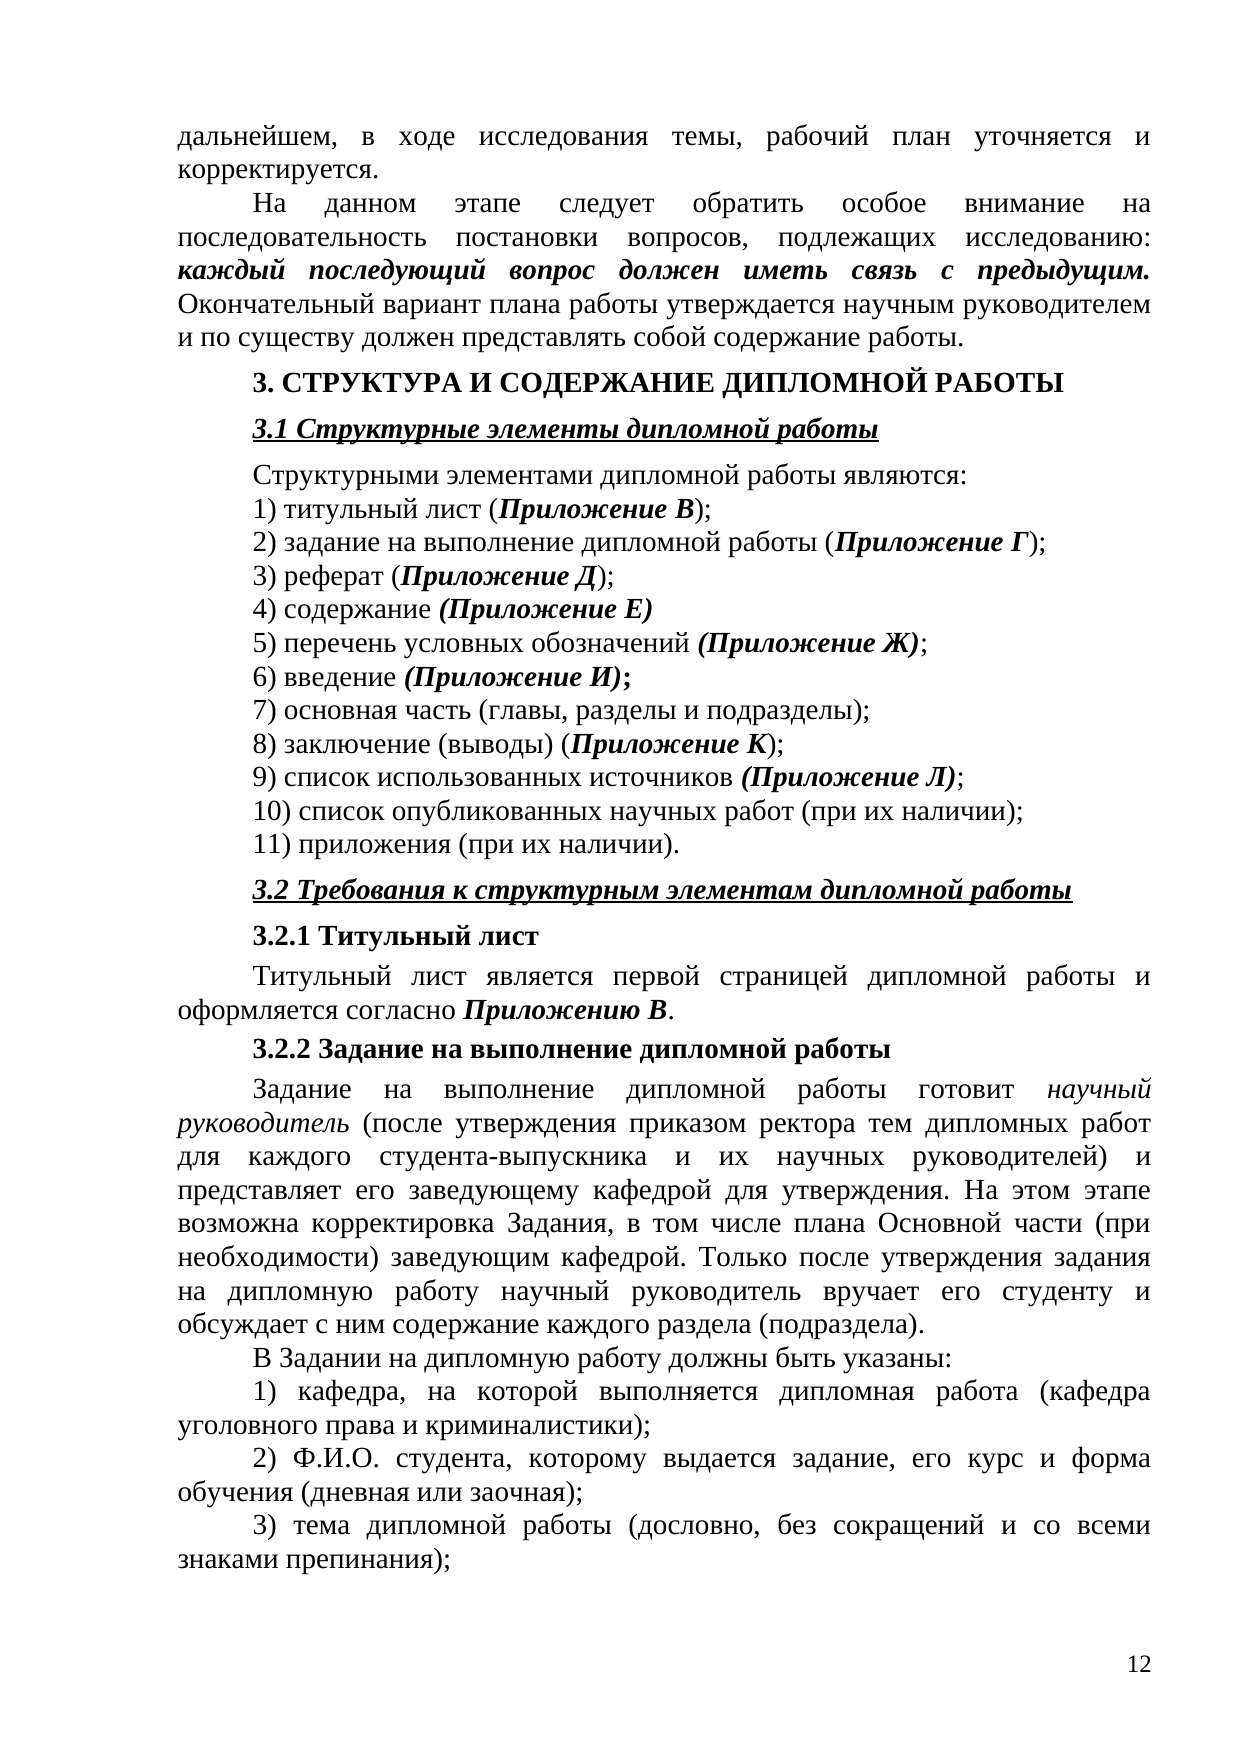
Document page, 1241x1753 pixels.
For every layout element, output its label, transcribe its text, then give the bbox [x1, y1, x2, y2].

text 4) содержание (Приложение Е) [177, 592, 1152, 625]
text В Задании на дипломную работу должны быть указаны: [177, 1340, 1152, 1373]
text 2) задание на выполнение дипломной работы (Приложение Г); [177, 524, 1152, 558]
text Титульный лист является первой страницей дипломной работы и оформляется согласно Приложению В. [177, 958, 1152, 1025]
text 3. СТРУКТУРА И СОДЕРЖАНИЕ ДИПЛОМНОЙ РАБОТЫ [177, 365, 1152, 399]
text Задание на выполнение дипломной работы готовит научный руководитель (после утверждения приказом ректора тем дипломных работ для каждого студента-выпускника и их научных руководителей) и представляет его заведующему кафедрой для утверждения. На этом этапе возможна корректировка Задания, в том числе плана Основной части (при необходимости) заведующим кафедрой. Только после утверждения задания на дипломную работу научный руководитель вручает его студенту и обсуждает с ним содержание каждого раздела (подраздела). [177, 1071, 1152, 1340]
text 5) перечень условных обозначений (Приложение Ж); [177, 625, 1152, 659]
text 6) введение (Приложение И); [177, 659, 1152, 692]
text 1) титульный лист (Приложение В); [177, 491, 1152, 524]
text 3.2 Требования к структурным элементам дипломной работы [177, 872, 1152, 906]
text 3) реферат (Приложение Д); [177, 558, 1152, 592]
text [177, 118, 1152, 185]
text 2) Ф.И.О. студента, которому выдается задание, его курс и форма обучения (дневная или заочная); [177, 1440, 1152, 1507]
text 11) приложения (при их наличии). [177, 826, 1152, 860]
text 3.2.1 Титульный лист [177, 918, 1152, 952]
text 3.1 Структурные элементы дипломной работы [177, 411, 1152, 445]
text 1) кафедра, на которой выполняется дипломная работа (кафедра уголовного права и криминалистики); [177, 1373, 1152, 1440]
text На данном этапе следует обратить особое внимание на последовательность постановки вопросов, подлежащих исследованию: каждый последующий вопрос должен иметь связь с предыдущим. Окончательный вариант плана работы утверждается научным руководителем и по существу должен представлять собой содержание работы. [177, 185, 1152, 353]
text 3.2.2 Задание на выполнение дипломной работы [177, 1032, 1152, 1065]
text 7) основная часть (главы, разделы и подразделы); [177, 692, 1152, 726]
text 8) заключение (выводы) (Приложение К); [177, 726, 1152, 759]
text 3) тема дипломной работы (дословно, без сокращений и со всеми знаками препинания); [177, 1507, 1152, 1574]
text 10) список опубликованных научных работ (при их наличии); [177, 793, 1152, 826]
text 9) список использованных источников (Приложение Л); [177, 759, 1152, 793]
text Структурными элементами дипломной работы являются: [177, 457, 1152, 491]
